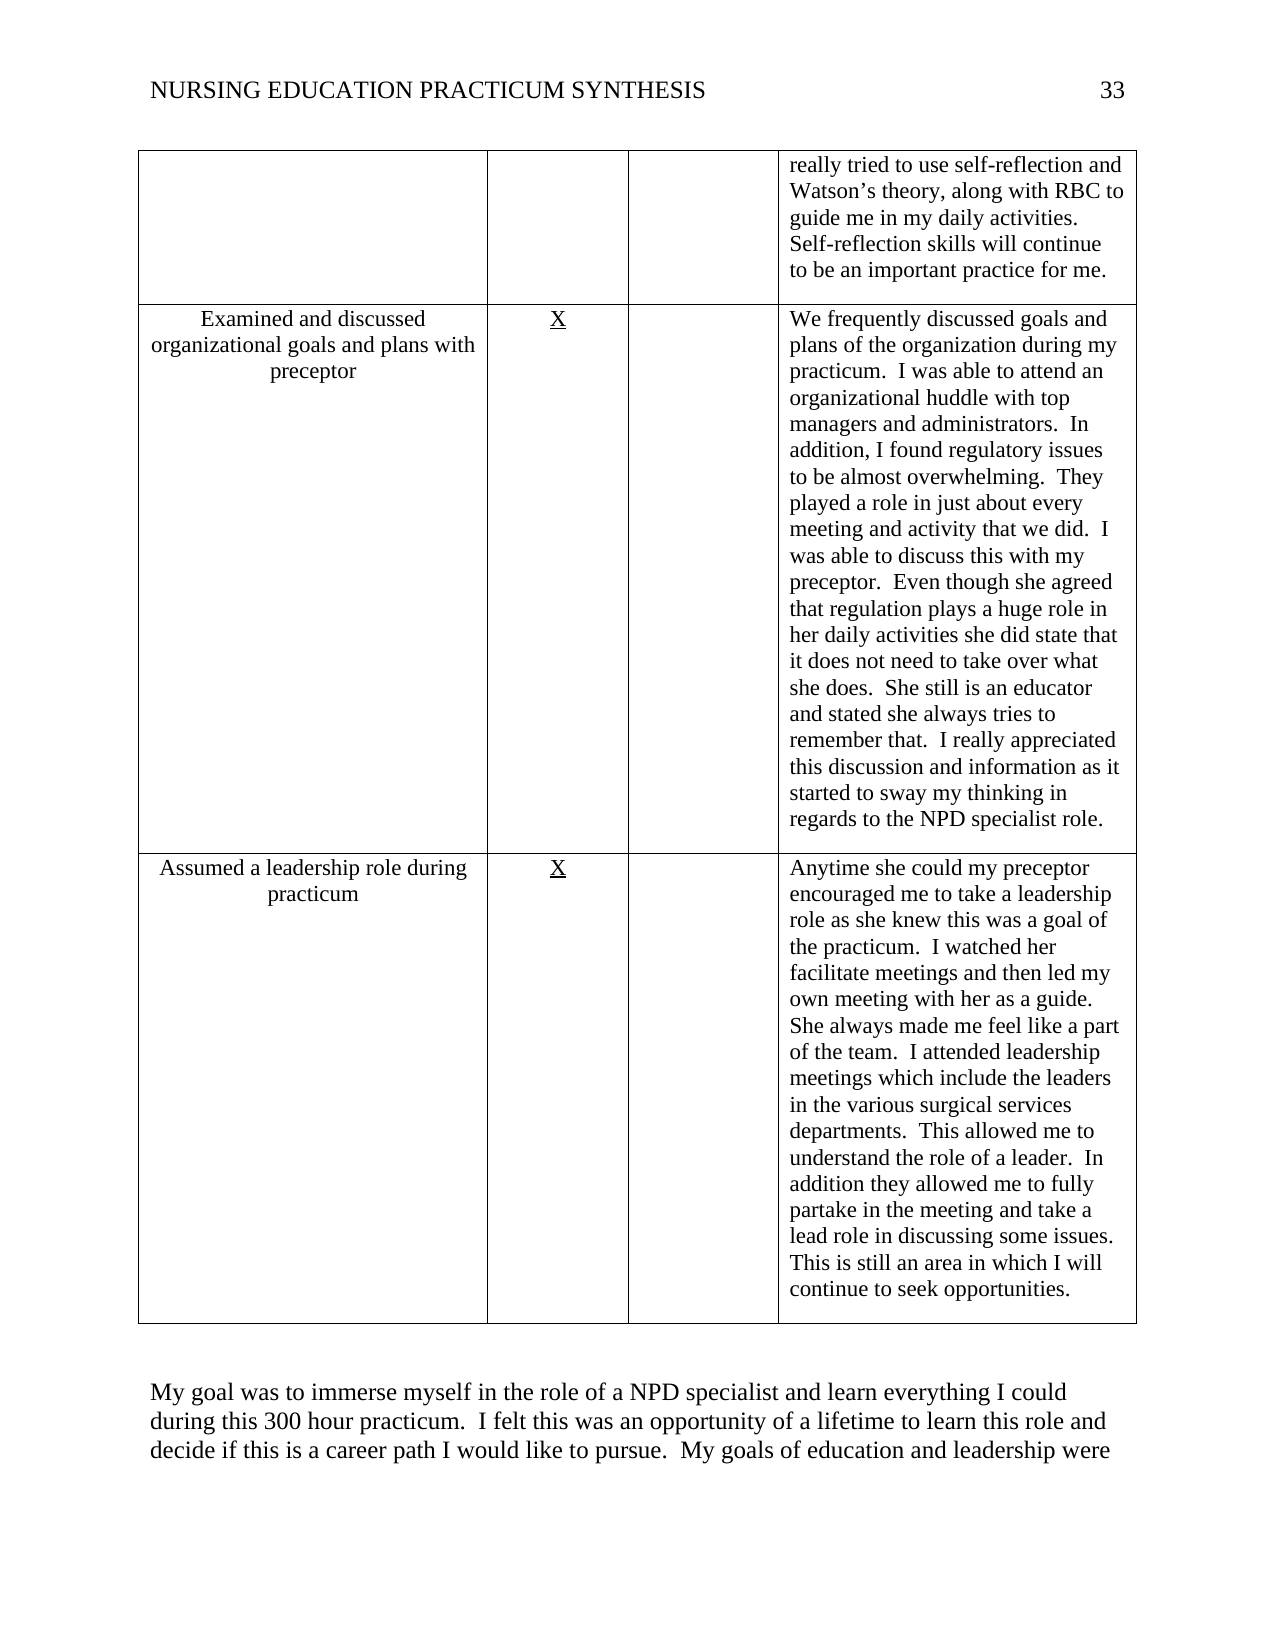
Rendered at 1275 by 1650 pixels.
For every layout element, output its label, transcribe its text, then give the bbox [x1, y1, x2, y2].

table_cell Assumed a leadership role during practicum [139, 854, 487, 1322]
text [150, 1377, 1125, 1464]
table_cell X [488, 151, 628, 304]
table_cell [629, 854, 778, 1322]
table_cell We frequently discussed goals and plans of the organization during my practicum. I was able to attend an organizational huddle with top managers and administrators. In addition, I found regulatory issues to be almost overwhelming. They played a role in just about every meeting and activity that we did. I was able to discuss this with my preceptor. Even though she agreed that regulation plays a huge role in her daily activities she did state that it does not need to take over what she does. She still is an educator and stated she always tries to remember that. I really appreciated this discussion and information as it started to sway my thinking in regards to the NPD specialist role. [779, 305, 1136, 853]
table_cell [629, 305, 778, 853]
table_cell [779, 151, 1136, 304]
table_cell X [488, 305, 628, 853]
table_cell Anytime she could my preceptor encouraged me to take a leadership role as she knew this was a goal of the practicum. I watched her facilitate meetings and then led my own meeting with her as a guide. She always made me feel like a part of the team. I attended leadership meetings which include the leaders in the various surgical services departments. This allowed me to understand the role of a leader. In addition they allowed me to fully partake in the meeting and take a lead role in discussing some issues. This is still an area in which I will continue to seek opportunities. [779, 854, 1136, 1322]
table_cell [629, 151, 778, 304]
table_cell Examined and discussed organizational goals and plans with preceptor [139, 305, 487, 853]
table_cell X [488, 854, 628, 1322]
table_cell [139, 151, 487, 304]
